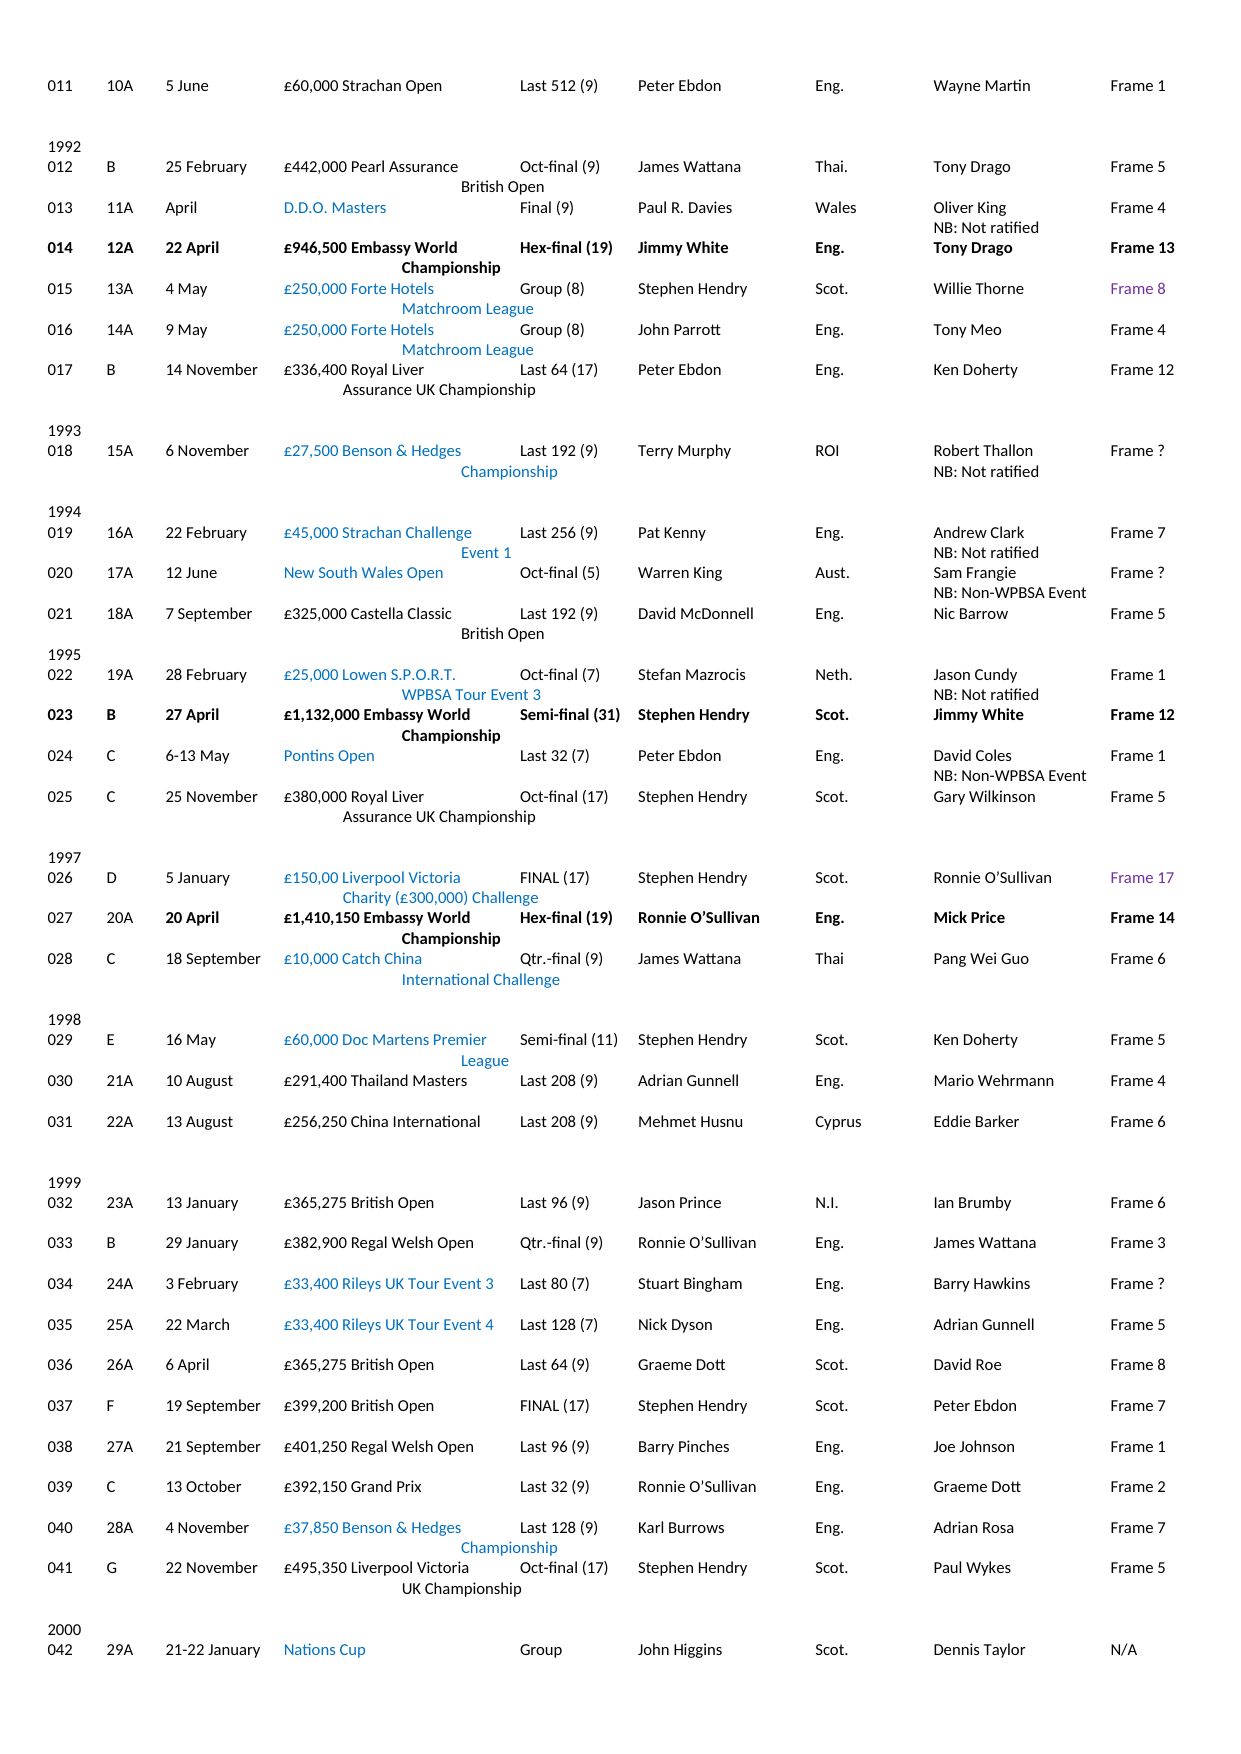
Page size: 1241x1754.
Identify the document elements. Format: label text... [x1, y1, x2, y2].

text 032 23A 13 January £365,275 British Open Last 96 (9) Jason Prince N.I. Ian Brumby Frame 6 [47, 1192, 1193, 1212]
text 027 20A 20 April £1,410,150 Embassy World Hex-final (19) Ronnie O’Sullivan Eng. Mick Price Frame 14 [47, 908, 1193, 928]
text 039 C 13 October £392,150 Grand Prix Last 32 (9) Ronnie O’Sullivan Eng. Graeme Dott Frame 2 [47, 1477, 1193, 1497]
text 042 29A 21-22 January Nations Cup Group John Higgins Scot. Dennis Taylor N/A [47, 1639, 1193, 1659]
text Championship [47, 725, 1193, 745]
text 033 B 29 January £382,900 Regal Welsh Open Qtr.-final (9) Ronnie O’Sullivan Eng. James Wattana Frame 3 [47, 1233, 1193, 1253]
text Event 1 NB: Not ratified [47, 542, 1193, 562]
text 023 B 27 April £1,132,000 Embassy World Semi-final (31) Stephen Hendry Scot. Jimmy White Frame 12 [47, 705, 1193, 725]
text 017 B 14 November £336,400 Royal Liver Last 64 (17) Peter Ebdon Eng. Ken Doherty Frame 12 [47, 359, 1193, 380]
text 040 28A 4 November £37,850 Benson & Hedges Last 128 (9) Karl Burrows Eng. Adrian Rosa Frame 7 [47, 1517, 1193, 1537]
text WPBSA Tour Event 3 NB: Not ratified [47, 684, 1193, 705]
text 037 F 19 September £399,200 British Open FINAL (17) Stephen Hendry Scot. Peter Ebdon Frame 7 [47, 1395, 1193, 1416]
text 036 26A 6 April £365,275 British Open Last 64 (9) Graeme Dott Scot. David Roe Frame 8 [47, 1355, 1193, 1375]
text 016 14A 9 May £250,000 Forte Hotels Group (8) John Parrott Eng. Tony Meo Frame 4 [47, 319, 1193, 339]
text 029 E 16 May £60,000 Doc Martens Premier Semi-final (11) Stephen Hendry Scot. Ken Doherty Frame 5 [47, 1030, 1193, 1050]
text 1997 [47, 847, 1193, 867]
text 038 27A 21 September £401,250 Regal Welsh Open Last 96 (9) Barry Pinches Eng. Joe Johnson Frame 1 [47, 1436, 1193, 1456]
text 1995 [47, 644, 1193, 664]
text 1998 [47, 1009, 1193, 1030]
text British Open [47, 623, 1193, 644]
text 026 D 5 January £150,00 Liverpool Victoria FINAL (17) Stephen Hendry Scot. Ronnie O’Sullivan Frame 17 [47, 867, 1193, 887]
text 012 B 25 February £442,000 Pearl Assurance Oct-final (9) James Wattana Thai. Tony Drago Frame 5 [47, 156, 1193, 177]
text 013 11A April D.D.O. Masters Final (9) Paul R. Davies Wales Oliver King Frame 4 [47, 197, 1193, 217]
text 1994 [47, 502, 1193, 522]
text 028 C 18 September £10,000 Catch China Qtr.-final (9) James Wattana Thai Pang Wei Guo Frame 6 [47, 948, 1193, 969]
text 1993 [47, 420, 1193, 441]
text British Open [47, 177, 1193, 197]
text 025 C 25 November £380,000 Royal Liver Oct-final (17) Stephen Hendry Scot. Gary Wilkinson Frame 5 [47, 786, 1193, 806]
text 011 10A 5 June £60,000 Strachan Open Last 512 (9) Peter Ebdon Eng. Wayne Martin Frame 1 [47, 75, 1193, 95]
text Championship NB: Not ratified [47, 461, 1193, 481]
text 2000 [47, 1619, 1193, 1639]
text 022 19A 28 February £25,000 Lowen S.P.O.R.T. Oct-final (7) Stefan Mazrocis Neth. Jason Cundy Frame 1 [47, 664, 1193, 684]
text Assurance UK Championship [47, 380, 1193, 400]
text 018 15A 6 November £27,500 Benson & Hedges Last 192 (9) Terry Murphy ROI Robert Thallon Frame ? [47, 441, 1193, 461]
text 020 17A 12 June New South Wales Open Oct-final (5) Warren King Aust. Sam Frangie Frame ? NB: Non-WPBSA Event [47, 562, 1193, 603]
text 035 25A 22 March £33,400 Rileys UK Tour Event 4 Last 128 (7) Nick Dyson Eng. Adrian Gunnell Frame 5 [47, 1314, 1193, 1334]
text 021 18A 7 September £325,000 Castella Classic Last 192 (9) David McDonnell Eng. Nic Barrow Frame 5 [47, 603, 1193, 623]
text UK Championship [47, 1578, 1193, 1598]
text 024 C 6-13 May Pontins Open Last 32 (7) Peter Ebdon Eng. David Coles Frame 1 [47, 745, 1193, 766]
text 041 G 22 November £495,350 Liverpool Victoria Oct-final (17) Stephen Hendry Scot. Paul Wykes Frame 5 [47, 1558, 1193, 1578]
text Charity (£300,000) Challenge [47, 887, 1193, 908]
text Championship [47, 258, 1193, 278]
text Matchroom League [47, 298, 1193, 319]
text Championship [47, 1537, 1193, 1558]
text NB: Not ratified [47, 217, 1193, 237]
text 019 16A 22 February £45,000 Strachan Challenge Last 256 (9) Pat Kenny Eng. Andrew Clark Frame 7 [47, 522, 1193, 542]
text International Challenge [47, 969, 1193, 989]
text 015 13A 4 May £250,000 Forte Hotels Group (8) Stephen Hendry Scot. Willie Thorne Frame 8 [47, 278, 1193, 298]
text Assurance UK Championship [47, 806, 1193, 827]
text 014 12A 22 April £946,500 Embassy World Hex-final (19) Jimmy White Eng. Tony Drago Frame 13 [47, 237, 1193, 258]
text 1992 [47, 136, 1193, 156]
text Championship [47, 928, 1193, 948]
text 031 22A 13 August £256,250 China International Last 208 (9) Mehmet Husnu Cyprus Eddie Barker Frame 6 [47, 1111, 1193, 1131]
text League [47, 1050, 1193, 1070]
text Matchroom League [47, 339, 1193, 359]
text 1999 [47, 1172, 1193, 1192]
text NB: Non-WPBSA Event [47, 766, 1193, 786]
text 034 24A 3 February £33,400 Rileys UK Tour Event 3 Last 80 (7) Stuart Bingham Eng. Barry Hawkins Frame ? [47, 1273, 1193, 1294]
text 030 21A 10 August £291,400 Thailand Masters Last 208 (9) Adrian Gunnell Eng. Mario Wehrmann Frame 4 [47, 1070, 1193, 1091]
